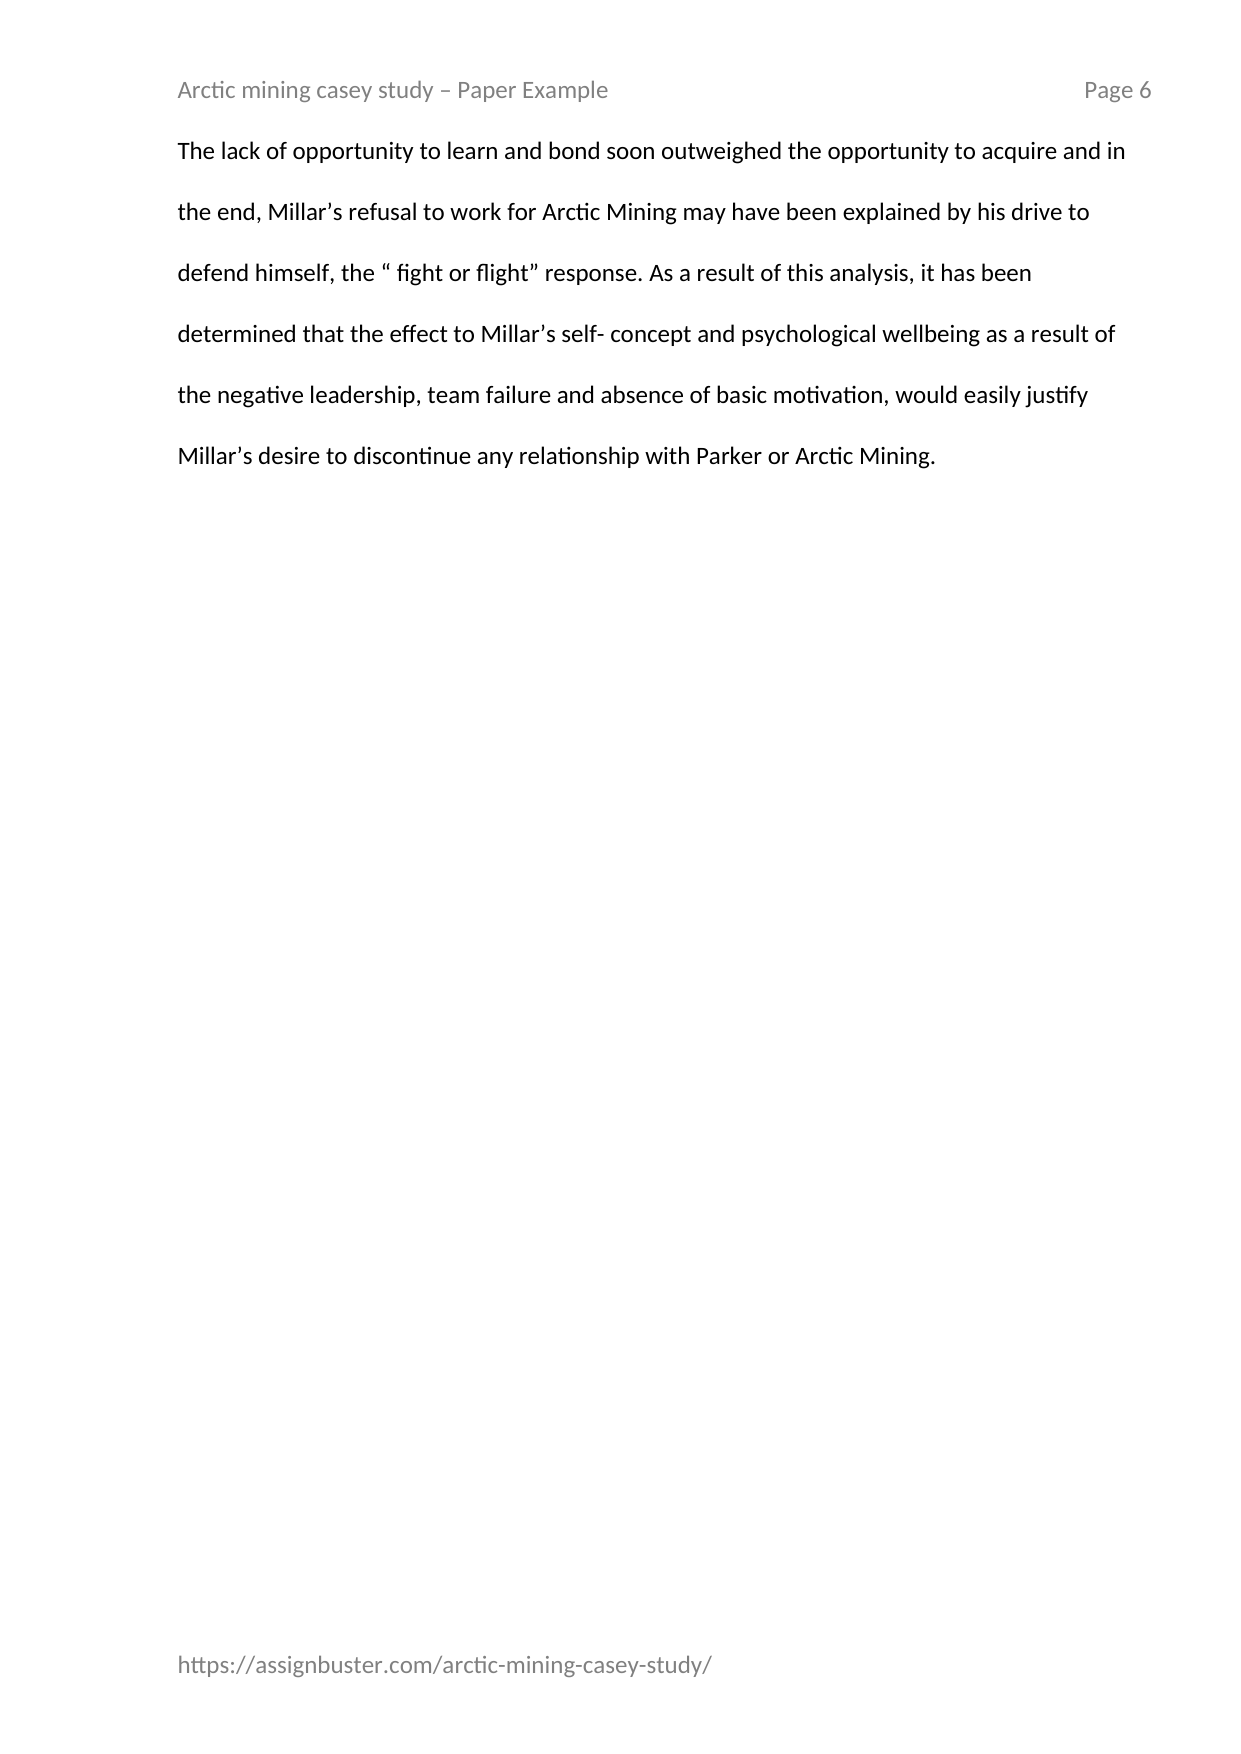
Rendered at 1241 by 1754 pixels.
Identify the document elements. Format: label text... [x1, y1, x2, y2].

text The lack of opportunity to learn and bond soon outweighed the opportunity to acquire and in the end, Millar’s refusal to work for Arctic Mining may have been explained by his drive to defend himself, the “ fight or flight” response. As a result of this analysis, it has been determined that the effect to Millar’s self- concept and psychological wellbeing as a result of the negative leadership, team failure and absence of basic motivation, would easily justify Millar’s desire to discontinue any relationship with Parker or Arctic Mining. [177, 135, 1152, 471]
